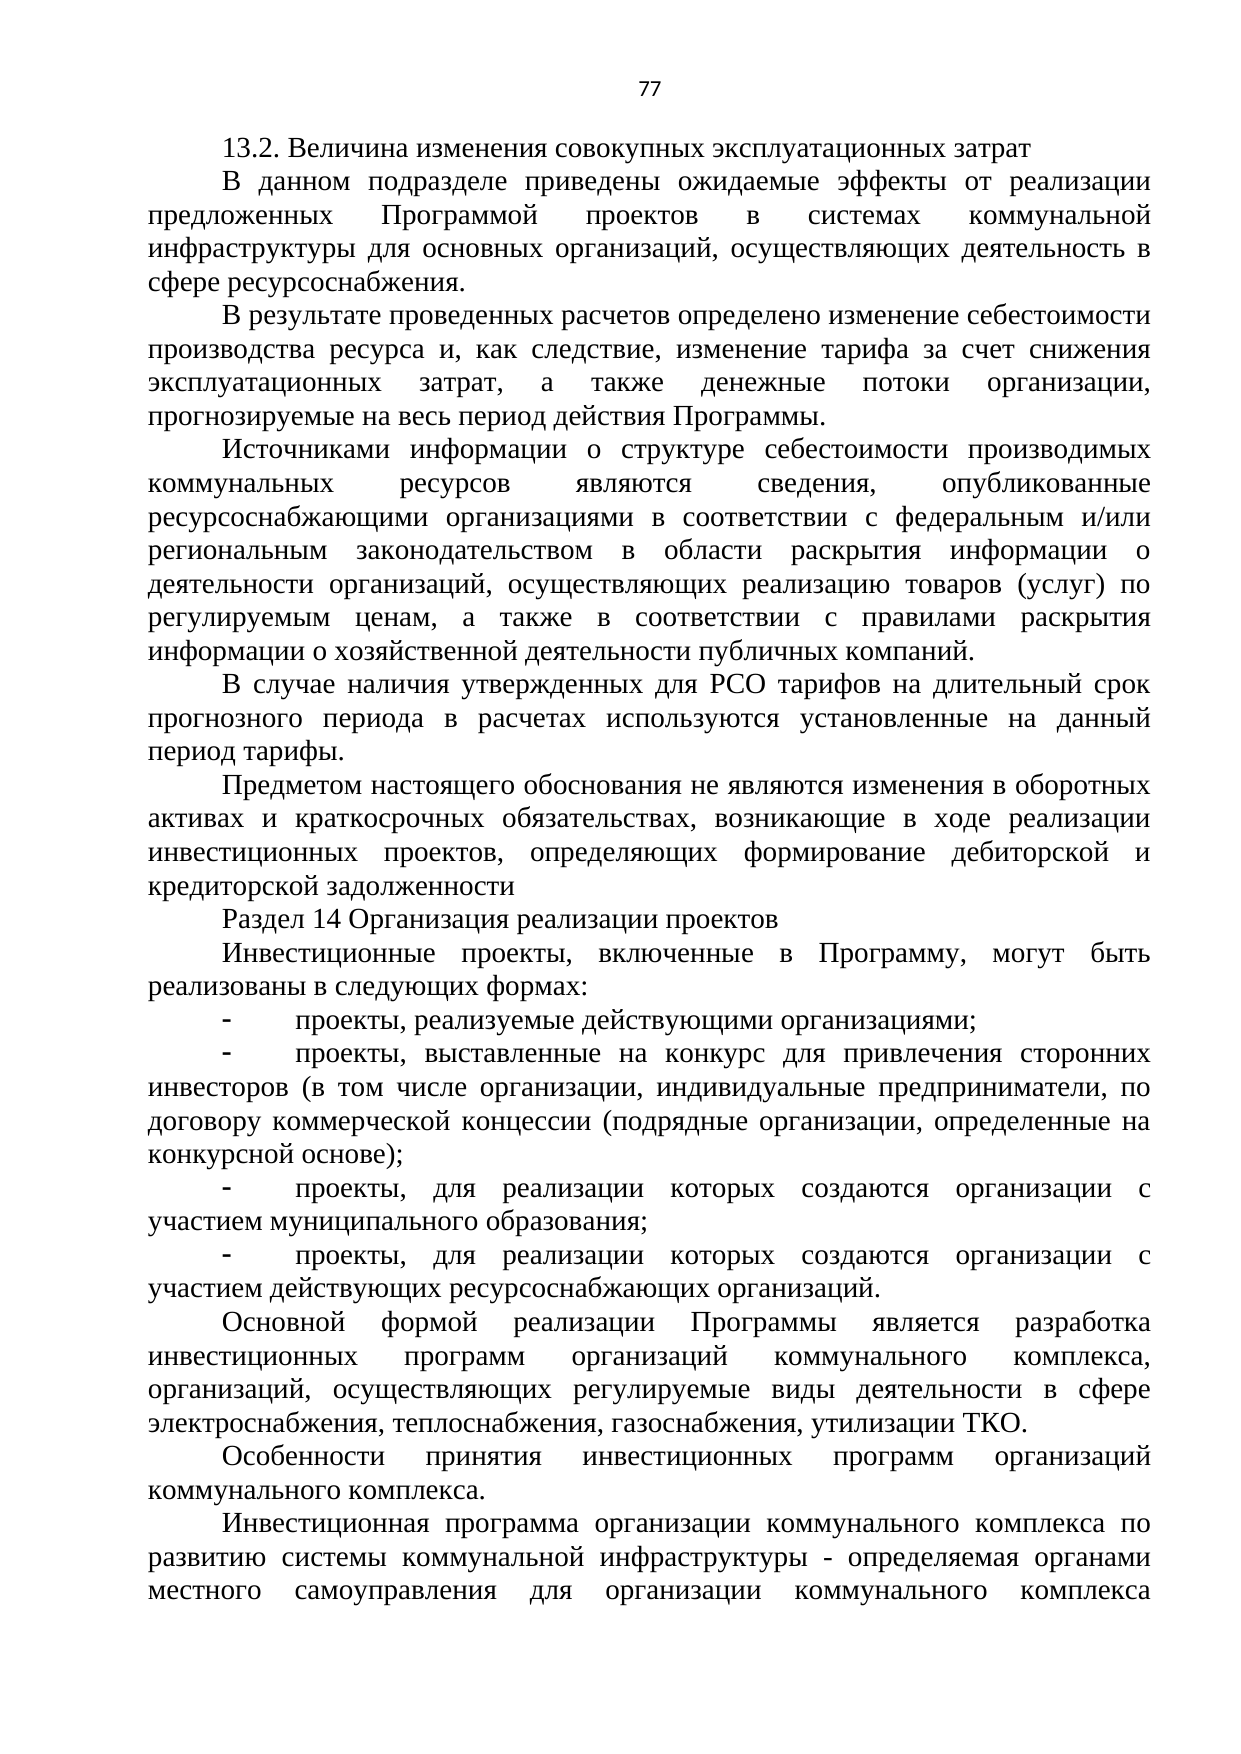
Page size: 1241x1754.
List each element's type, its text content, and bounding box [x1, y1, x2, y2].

list проекты, выставленные на конкурс для привлечения сторонних инвесторов (в том числе организации, индивидуальные предприниматели, по договору коммерческой концессии (подрядные организации, определенные на конкурсной основе); [148, 1036, 1152, 1170]
text В результате проведенных расчетов определено изменение себестоимости производства ресурса и, как следствие, изменение тарифа за счет снижения эксплуатационных затрат, а также денежные потоки организации, прогнозируемые на весь период действия Программы. [148, 297, 1152, 432]
text Инвестиционные проекты, включенные в Программу, могут быть реализованы в следующих формах: [148, 935, 1152, 1002]
list проекты, для реализации которых создаются организации с участием действующих ресурсоснабжающих организаций. [148, 1237, 1152, 1304]
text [148, 1505, 1152, 1606]
text В случае наличия утвержденных для РСО тарифов на длительный срок прогнозного периода в расчетах используются установленные на данный период тарифы. [148, 666, 1152, 767]
list проекты, для реализации которых создаются организации с участием муниципального образования; [148, 1170, 1152, 1237]
text Основной формой реализации Программы является разработка инвестиционных программ организаций коммунального комплекса, организаций, осуществляющих регулируемые виды деятельности в сфере электроснабжения, теплоснабжения, газоснабжения, утилизации ТКО. [148, 1304, 1152, 1438]
text 13.2. Величина изменения совокупных эксплуатационных затрат [148, 130, 1152, 163]
text В данном подразделе приведены ожидаемые эффекты от реализации предложенных Программой проектов в системах коммунальной инфраструктуры для основных организаций, осуществляющих деятельность в сфере ресурсоснабжения. [148, 163, 1152, 297]
text Источниками информации о структуре себестоимости производимых коммунальных ресурсов являются сведения, опубликованные ресурсоснабжающими организациями в соответствии с федеральным и/или региональным законодательством в области раскрытия информации о деятельности организаций, осуществляющих реализацию товаров (услуг) по регулируемым ценам, а также в соответствии с правилами раскрытия информации о хозяйственной деятельности публичных компаний. [148, 432, 1152, 666]
text Раздел 14 Организация реализации проектов [148, 901, 1152, 935]
list проекты, реализуемые действующими организациями; [148, 1002, 1152, 1036]
text Предметом настоящего обоснования не являются изменения в оборотных активах и краткосрочных обязательствах, возникающие в ходе реализации инвестиционных проектов, определяющих формирование дебиторской и кредиторской задолженности [148, 767, 1152, 901]
text Особенности принятия инвестиционных программ организаций коммунального комплекса. [148, 1438, 1152, 1505]
